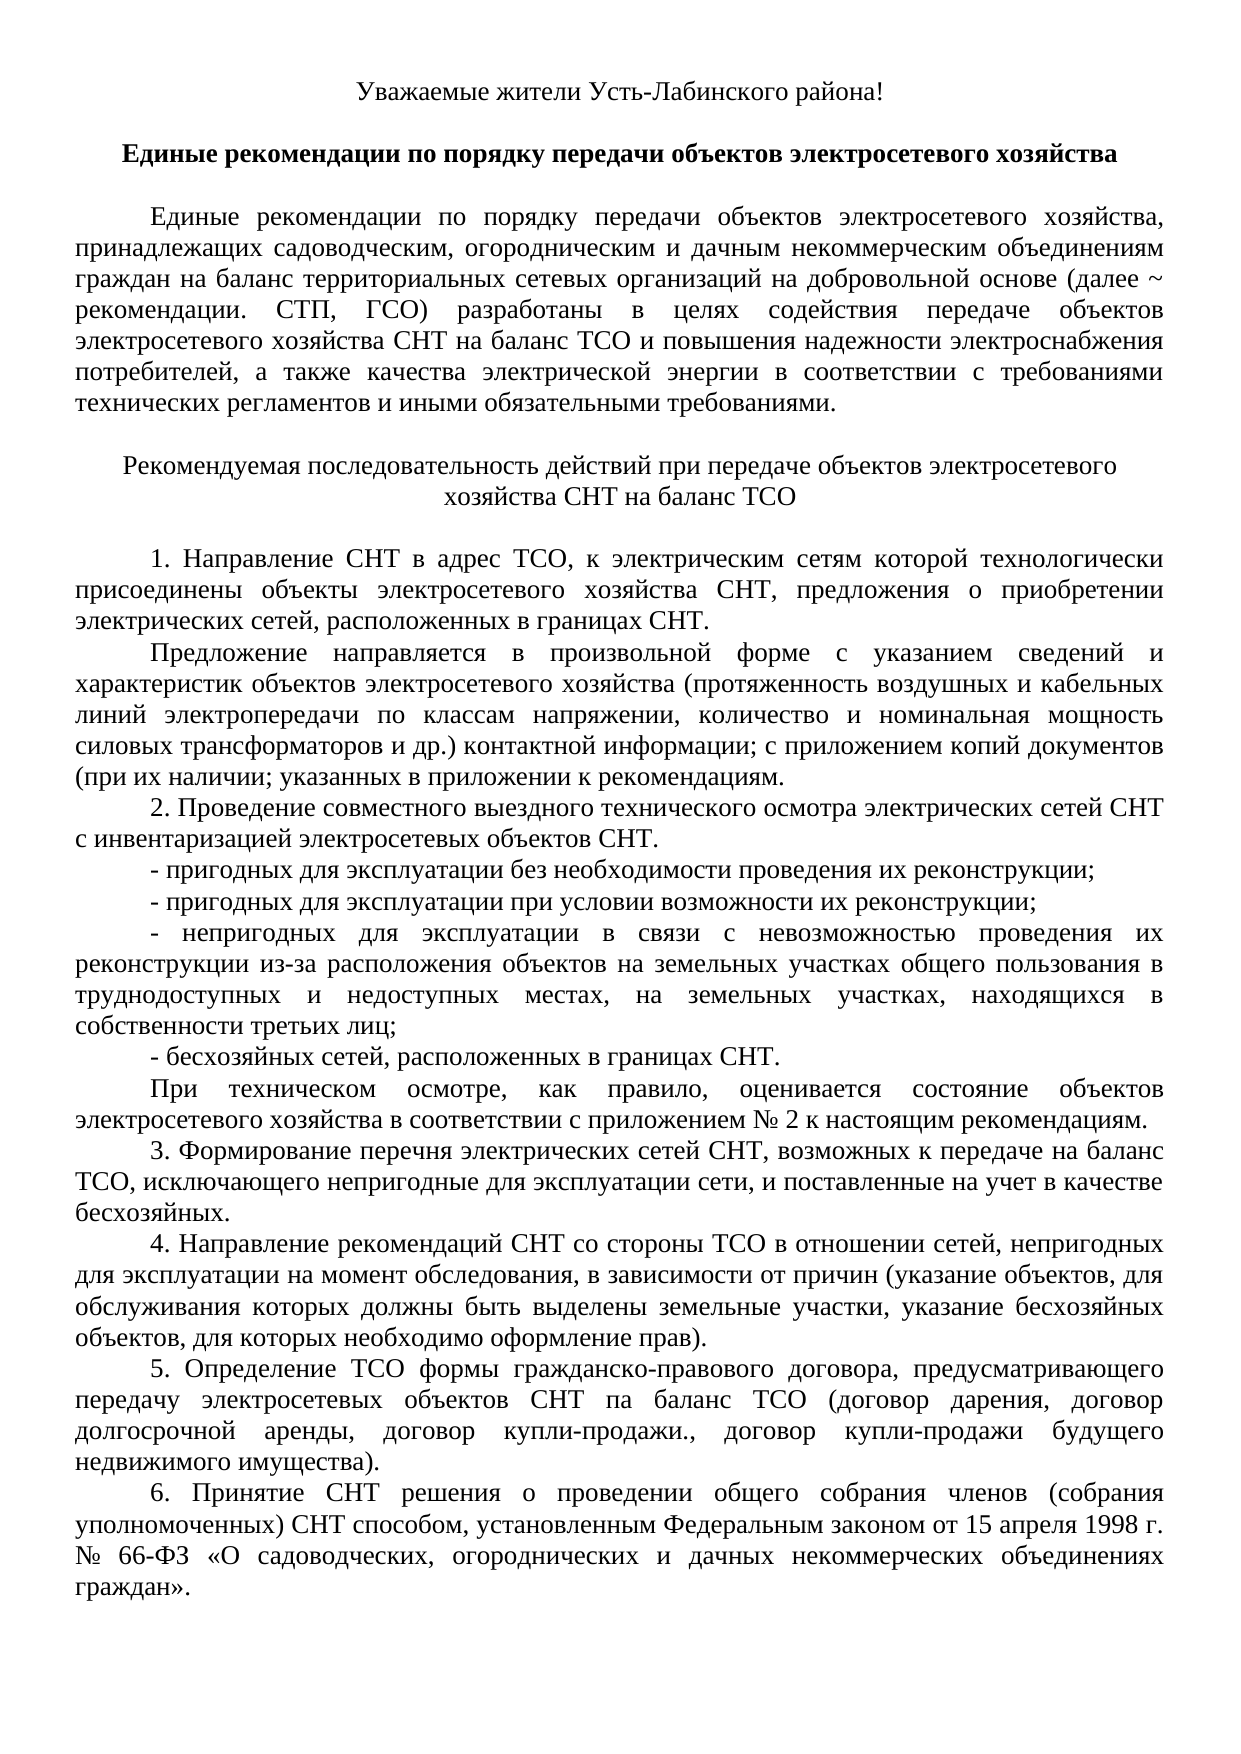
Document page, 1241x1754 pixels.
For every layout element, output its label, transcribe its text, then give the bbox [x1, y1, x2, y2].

text - пригодных для эксплуатации без необходимости проведения их реконструкции; [75, 854, 1165, 885]
text 3. Формирование перечня электрических сетей СНТ, возможных к передаче на баланс ТСО, исключающего непригодные для эксплуатации сети, и поставленные на учет в качестве бесхозяйных. [75, 1134, 1165, 1227]
text Единые рекомендации по порядку передачи объектов электросетевого хозяйства, принадлежащих садоводческим, огородническим и дачным некоммерческим объединениям граждан на баланс территориальных сетевых организаций на добровольной основе (далее ~ рекомендации. СТП, ГСО) разработаны в целях содействия передаче объектов электросетевого хозяйства СНТ на баланс ТСО и повышения надежности электроснабжения потребителей, а также качества электрической энергии в соответствии с требованиями технических регламентов и иными обязательными требованиями. [75, 199, 1165, 418]
text - бесхозяйных сетей, расположенных в границах СНТ. [75, 1041, 1165, 1072]
text 6. Принятие СНТ решения о проведении общего собрания членов (собрания уполномоченных) СНТ способом, установленным Федеральным законом от 15 апреля 1998 г. № 66-ФЗ «О садоводческих, огороднических и дачных некоммерческих объединениях граждан». [75, 1477, 1165, 1601]
text - пригодных для эксплуатации при условии возможности их реконструкции; [75, 885, 1165, 916]
text - непригодных для эксплуатации в связи с невозможностью проведения их реконструкции из-за расположения объектов на земельных участках общего пользования в труднодоступных и недоступных местах, на земельных участках, находящихся в собственности третьих лиц; [75, 916, 1165, 1041]
text Рекомендуемая последовательность действий при передаче объектов электросетевого хозяйства СНТ на баланс ТСО [75, 449, 1165, 511]
text 1. Направление СНТ в адрес ТСО, к электрическим сетям которой технологически присоединены объекты электросетевого хозяйства СНТ, предложения о приобретении электрических сетей, расположенных в границах СНТ. [75, 542, 1165, 636]
text Предложение направляется в произвольной форме с указанием сведений и характеристик объектов электросетевого хозяйства (протяженность воздушных и кабельных линий электропередачи по классам напряжении, количество и номинальная мощность силовых трансформаторов и др.) контактной информации; с приложением копий документов (при их наличии; указанных в приложении к рекомендациям. [75, 636, 1165, 791]
text Единые рекомендации по порядку передачи объектов электросетевого хозяйства [75, 137, 1165, 168]
text Уважаемые жители Усть-Лабинского района! [75, 75, 1165, 106]
text При техническом осмотре, как правило, оценивается состояние объектов электросетевого хозяйства в соответствии с приложением № 2 к настоящим рекомендациям. [75, 1072, 1165, 1134]
text 5. Определение ТСО формы гражданско-правового договора, предусматривающего передачу электросетевых объектов СНТ па баланс ТСО (договор дарения, договор долгосрочной аренды, договор купли-продажи., договор купли-продажи будущего недвижимого имущества). [75, 1352, 1165, 1477]
text 2. Проведение совместного выездного технического осмотра электрических сетей СНТ с инвентаризацией электросетевых объектов СНТ. [75, 791, 1165, 854]
text 4. Направление рекомендаций СНТ со стороны ТСО в отношении сетей, непригодных для эксплуатации на момент обследования, в зависимости от причин (указание объектов, для обслуживания которых должны быть выделены земельные участки, указание бесхозяйных объектов, для которых необходимо оформление прав). [75, 1227, 1165, 1352]
